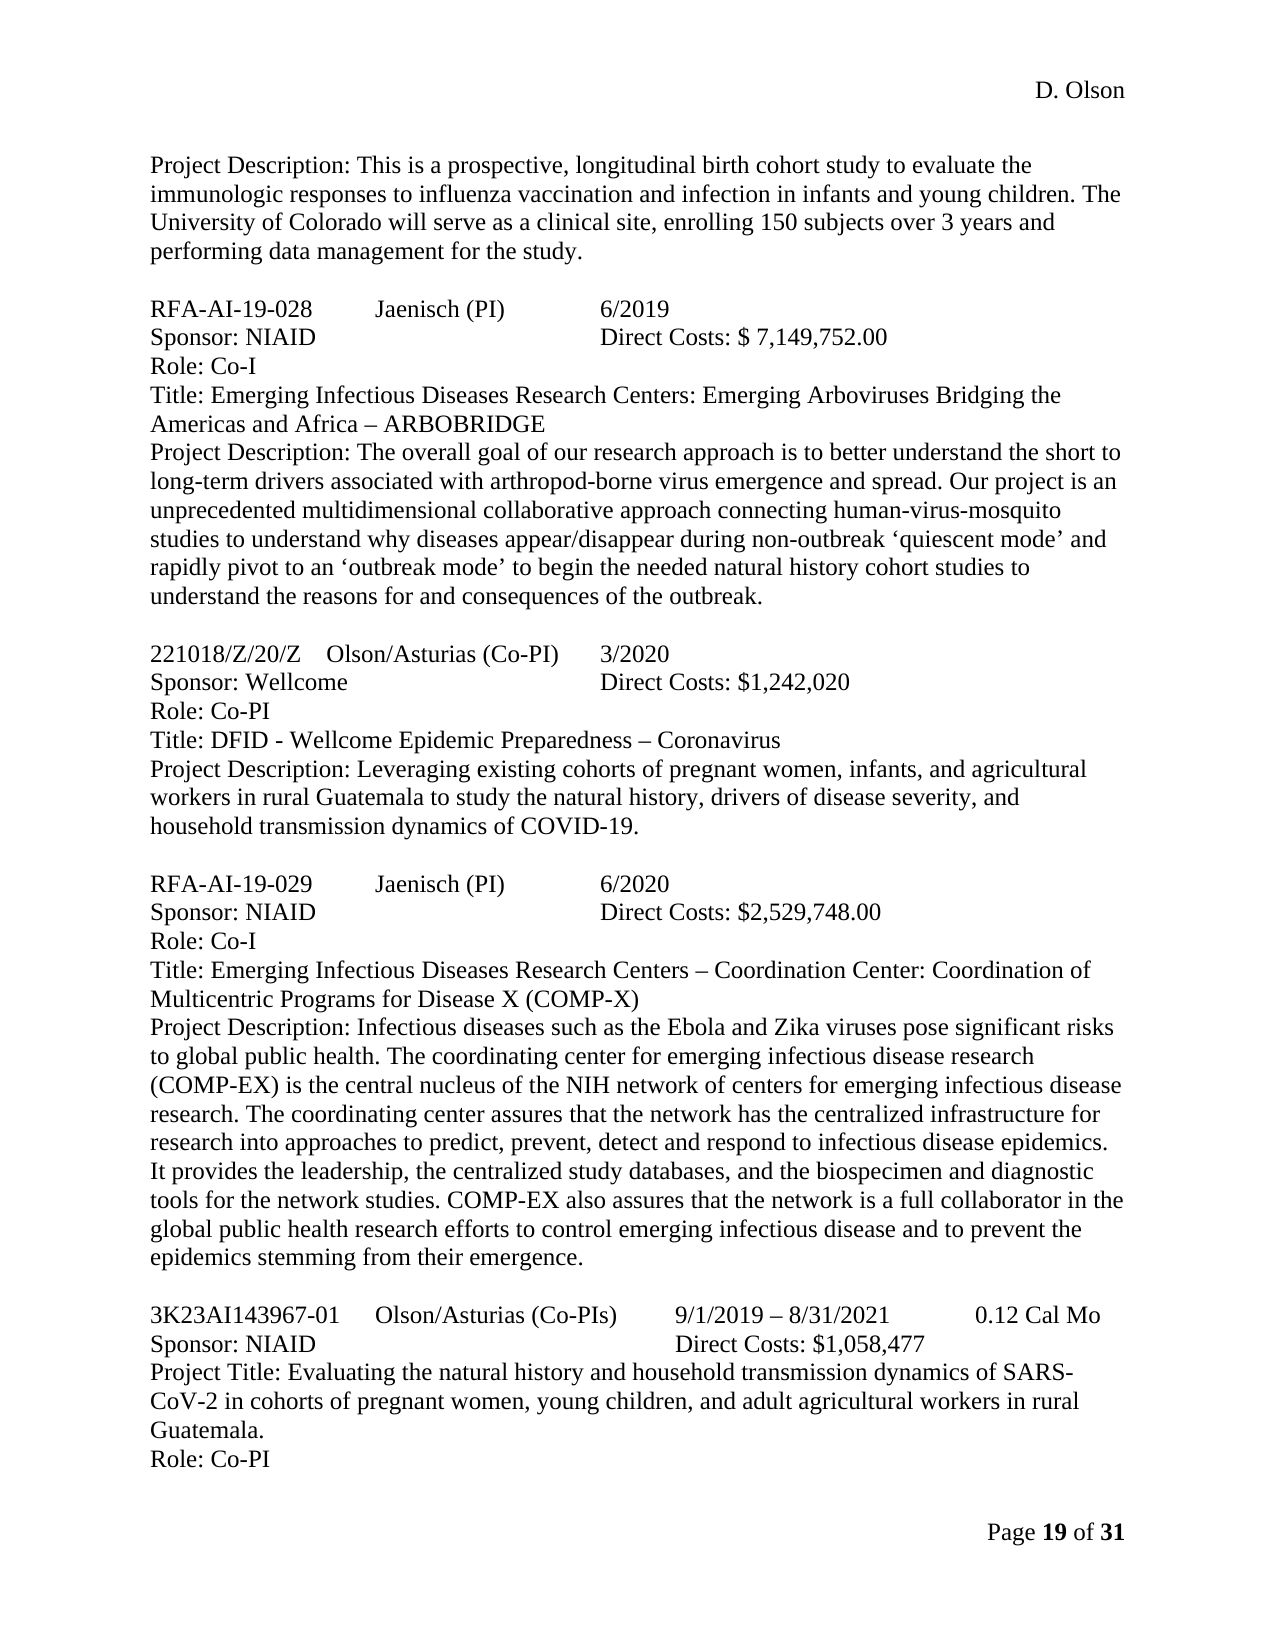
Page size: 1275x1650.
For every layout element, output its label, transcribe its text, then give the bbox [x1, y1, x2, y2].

text Sponsor: NIAID Direct Costs: $2,529,748.00 Role: Co-I [150, 897, 1125, 955]
text Project Description: This is a prospective, longitudinal birth cohort study to evaluate the immunologic responses to influenza vaccination and infection in infants and young children. The University of Colorado will serve as a clinical site, enrolling 150 subjects over 3 years and performing data management for the study. [150, 150, 1125, 265]
text Role: Co-PI [150, 1444, 1125, 1472]
text Project Description: The overall goal of our research approach is to better understand the short to long-term drivers associated with arthropod-borne virus emergence and spread. Our project is an unprecedented multidimensional collaborative approach connecting human-virus-mosquito studies to understand why diseases appear/disappear during non-outbreak ‘quiescent mode’ and rapidly pivot to an ‘outbreak mode’ to begin the needed natural history cohort studies to understand the reasons for and consequences of the outbreak. [150, 437, 1125, 610]
text 221018/Z/20/Z Olson/Asturias (Co-PI) 3/2020 [150, 639, 1125, 667]
text Sponsor: NIAID Direct Costs: $ 7,149,752.00 Role: Co-I [150, 322, 1125, 380]
text Title: Emerging Infectious Diseases Research Centers: Emerging Arboviruses Bridging the Americas and Africa – ARBOBRIDGE [150, 380, 1125, 437]
text 3K23AI143967-01 Olson/Asturias (Co-PIs) 9/1/2019 – 8/31/2021 0.12 Cal Mo [150, 1300, 1125, 1329]
text Title: Emerging Infectious Diseases Research Centers – Coordination Center: Coordination of Multicentric Programs for Disease X (COMP-X) [150, 955, 1125, 1012]
text RFA-AI-19-028 Jaenisch (PI) 6/2019 [150, 294, 1125, 322]
text Sponsor: NIAID Direct Costs: $1,058,477 [150, 1329, 1125, 1357]
text RFA-AI-19-029 Jaenisch (PI) 6/2020 [150, 869, 1125, 897]
text Title: DFID - Wellcome Epidemic Preparedness – Coronavirus [150, 725, 1125, 754]
text Sponsor: Wellcome Direct Costs: $1,242,020 Role: Co-PI [150, 667, 1125, 725]
text Project Description: Infectious diseases such as the Ebola and Zika viruses pose significant risks to global public health. The coordinating center for emerging infectious disease research (COMP-EX) is the central nucleus of the NIH network of centers for emerging infectious disease research. The coordinating center assures that the network has the centralized infrastructure for research into approaches to predict, prevent, detect and respond to infectious disease epidemics. It provides the leadership, the centralized study databases, and the biospecimen and diagnostic tools for the network studies. COMP-EX also assures that the network is a full collaborator in the global public health research efforts to control emerging infectious disease and to prevent the epidemics stemming from their emergence. [150, 1012, 1125, 1271]
text Project Title: Evaluating the natural history and household transmission dynamics of SARS-CoV-2 in cohorts of pregnant women, young children, and adult agricultural workers in rural Guatemala. [150, 1357, 1125, 1444]
text Project Description: Leveraging existing cohorts of pregnant women, infants, and agricultural workers in rural Guatemala to study the natural history, drivers of disease severity, and household transmission dynamics of COVID-19. [150, 754, 1125, 840]
